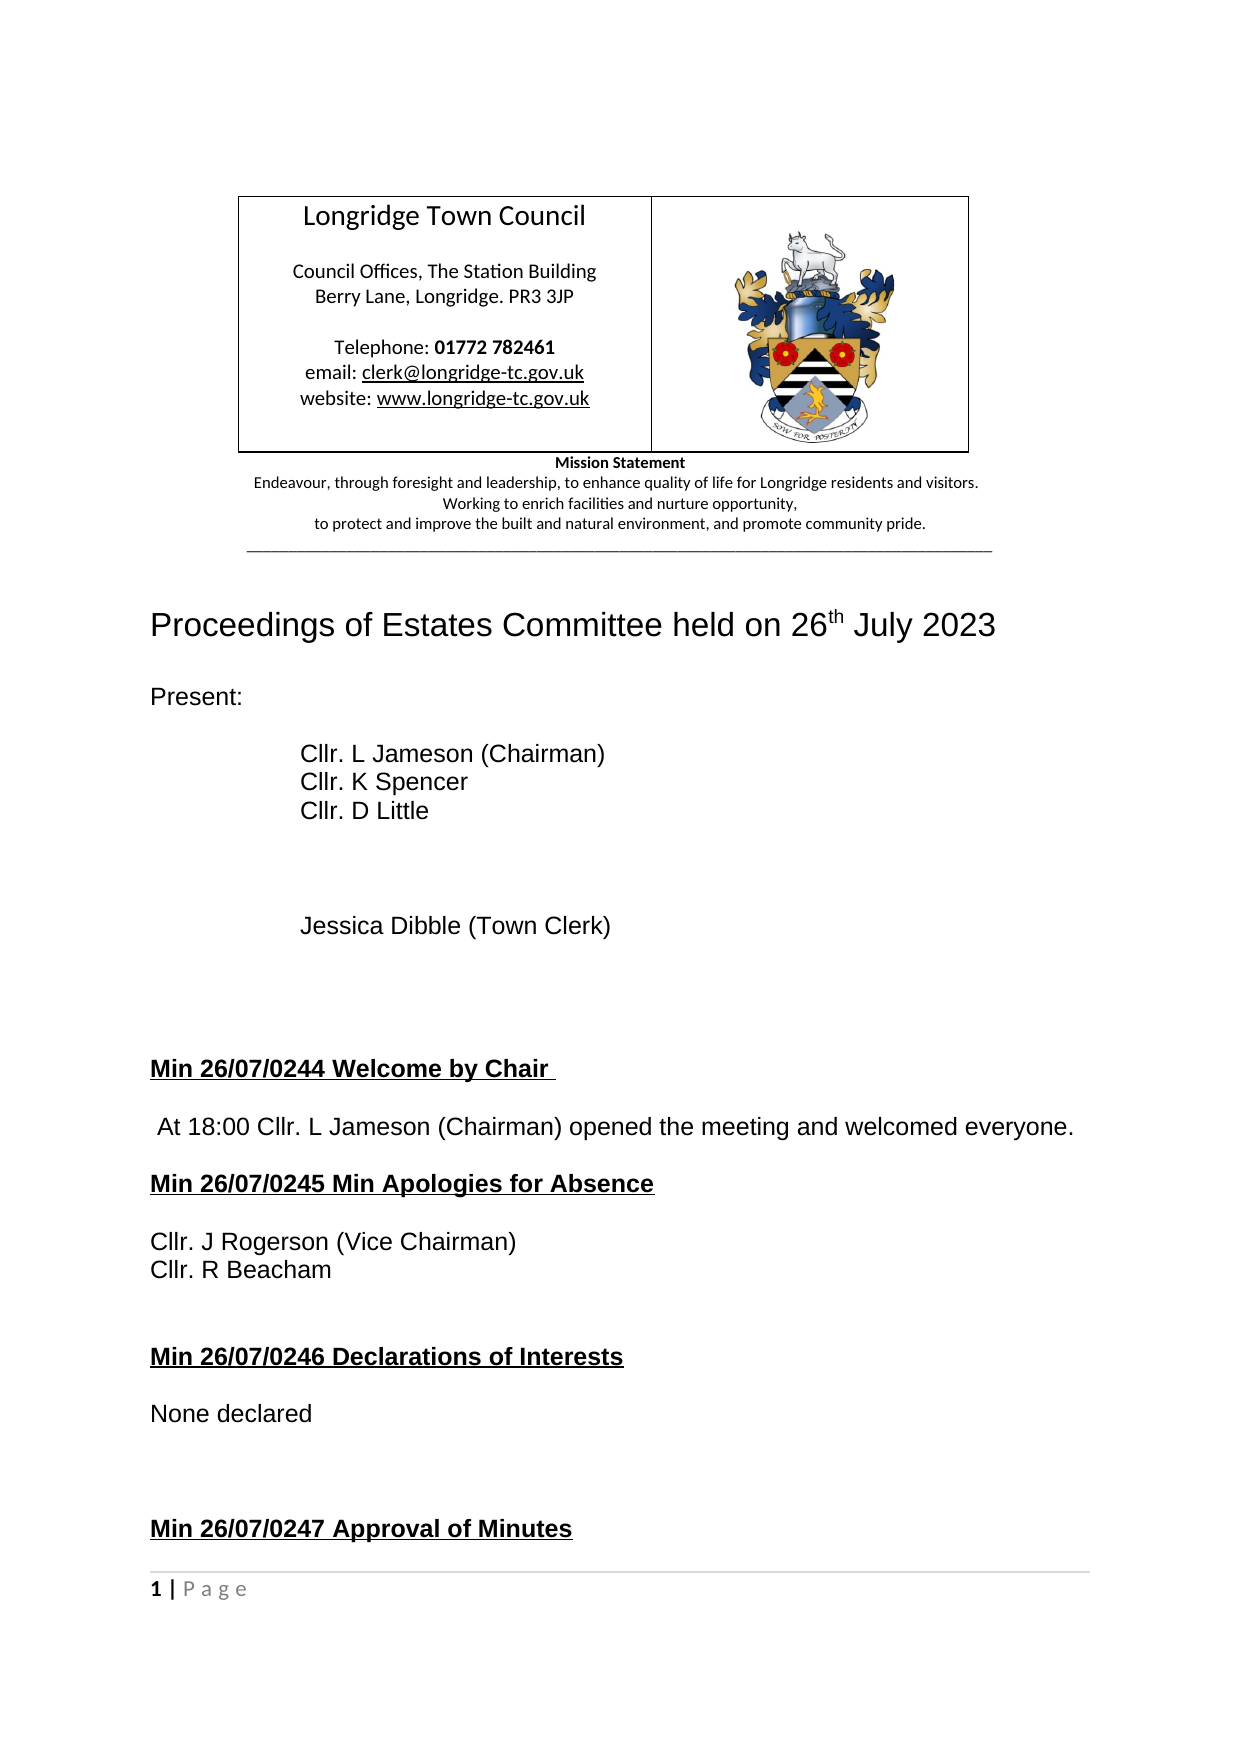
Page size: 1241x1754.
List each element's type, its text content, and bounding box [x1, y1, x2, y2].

text Jessica Dibble (Town Clerk) [150, 911, 1089, 940]
text Cllr. K Spencer [225, 767, 1089, 796]
text __________________________________________________________________________________________ [150, 534, 1090, 554]
text Cllr. J Rogerson (Vice Chairman) [150, 1227, 1089, 1255]
text Cllr. D Little [225, 796, 1089, 825]
text Mission Statement [150, 452, 1090, 473]
table_header Longridge Town Council Council Offices, The Station Building Berry Lane, Longridge. PR3 3JP Telephone: 01772 782461 email: clerk@longridge-tc.gov.uk website: www.longridge-tc.gov.uk [239, 197, 651, 451]
text Min 26/07/0246 Declarations of Interests [150, 1342, 1089, 1370]
table_header [652, 197, 968, 451]
text Present: [150, 682, 1089, 711]
text None declared [150, 1399, 1089, 1428]
text Endeavour, through foresight and leadership, to enhance quality of life for Longridge residents and visitors. [150, 473, 1090, 493]
text Min 26/07/0245 Min Apologies for Absence [150, 1169, 1089, 1198]
text Cllr. L Jameson (Chairman) [225, 738, 1089, 767]
text Proceedings of Estates Committee held on 26th July 2023 [150, 605, 1089, 643]
text Min 26/07/0244 Welcome by Chair [150, 1054, 1089, 1083]
text Min 26/07/0247 Approval of Minutes [150, 1514, 1090, 1543]
text Working to enrich facilities and nurture opportunity, [150, 493, 1090, 513]
text to protect and improve the built and natural environment, and promote community pride. [150, 513, 1090, 534]
text Cllr. R Beacham [150, 1255, 1089, 1284]
text At 18:00 Cllr. L Jameson (Chairman) opened the meeting and welcomed everyone. [150, 1112, 1089, 1140]
picture [725, 222, 895, 443]
